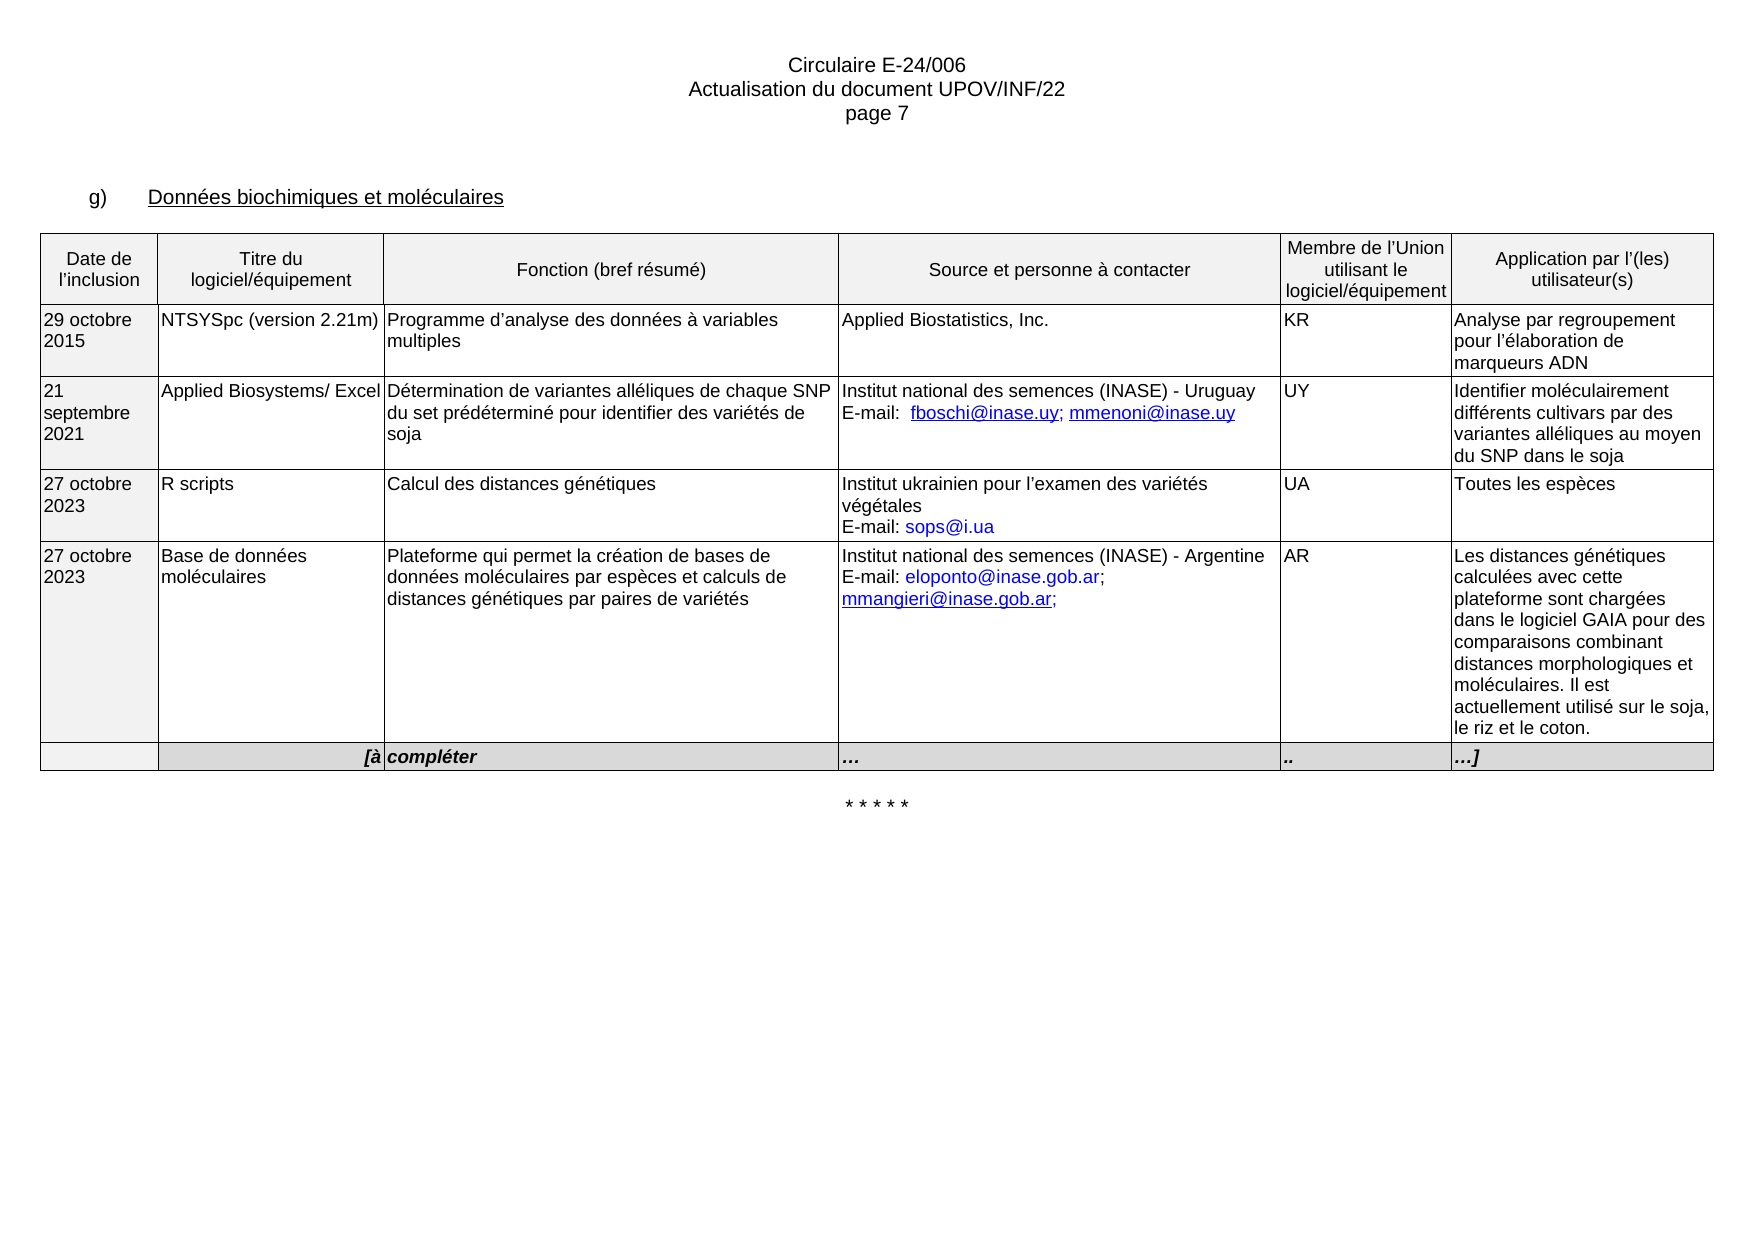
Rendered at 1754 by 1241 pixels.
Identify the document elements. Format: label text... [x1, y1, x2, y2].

table_cell 27 octobre 2023 [41, 542, 158, 742]
table_header Titre du logiciel/équipement [158, 234, 383, 304]
table_cell 21 septembre 2021 [41, 377, 158, 469]
table_cell compléter [385, 743, 838, 770]
table_cell R scripts [159, 470, 384, 541]
table_cell Institut national des semences (INASE) - Uruguay E-mail: fboschi@inase.uy; mmenoni@inase.uy [839, 377, 1280, 469]
table_cell Institut ukrainien pour l’examen des variétés végétales E-mail: sops@i.ua [839, 470, 1280, 541]
table_header Fonction (bref résumé) [384, 234, 838, 304]
table_cell Toutes les espèces [1452, 470, 1713, 541]
table_cell Institut national des semences (INASE) - Argentine E-mail: eloponto@inase.gob.ar; mmangieri@inase.gob.ar; [839, 542, 1280, 742]
table_cell Analyse par regroupement pour l’élaboration de marqueurs ADN [1452, 305, 1713, 376]
text * * * * * [89, 795, 1665, 819]
table_cell Plateforme qui permet la création de bases de données moléculaires par espèces et calculs de distances génétiques par paires de variétés [385, 542, 838, 742]
table_cell .. [1281, 743, 1451, 770]
table_header Membre de l’Union utilisant le logiciel/équipement [1281, 234, 1451, 304]
table_cell KR [1281, 305, 1451, 376]
table_cell AR [1281, 542, 1451, 742]
table_header Date de l’inclusion [41, 234, 157, 304]
table_cell NTSYSpc (version 2.21m) [159, 305, 384, 376]
table_cell [41, 743, 158, 770]
table_cell [à [159, 743, 384, 770]
table_cell Programme d’analyse des données à variables multiples [385, 305, 838, 376]
table_cell Calcul des distances génétiques [385, 470, 838, 541]
table_cell Les distances génétiques calculées avec cette plateforme sont chargées dans le logiciel GAIA pour des comparaisons combinant distances morphologiques et moléculaires. Il est actuellement utilisé sur le soja, le riz et le coton. [1452, 542, 1713, 742]
table_header Source et personne à contacter [839, 234, 1280, 304]
table_cell …] [1452, 743, 1713, 770]
table_header Application par l’(les) utilisateur(s) [1452, 234, 1713, 304]
table_cell 29 octobre 2015 [41, 305, 158, 376]
table_cell … [839, 743, 1280, 770]
table_cell Détermination de variantes alléliques de chaque SNP du set prédéterminé pour identifier des variétés de soja [385, 377, 838, 469]
table_cell Applied Biosystems/ Excel [159, 377, 384, 469]
table_cell Identifier moléculairement différents cultivars par des variantes alléliques au moyen du SNP dans le soja [1452, 377, 1713, 469]
table_cell UY [1281, 377, 1451, 469]
table_cell 27 octobre 2023 [41, 470, 158, 541]
table_cell UA [1281, 470, 1451, 541]
table_cell Applied Biostatistics, Inc. [839, 305, 1280, 376]
table_cell Base de données moléculaires [159, 542, 384, 742]
text g) Données biochimiques et moléculaires [89, 185, 1665, 209]
